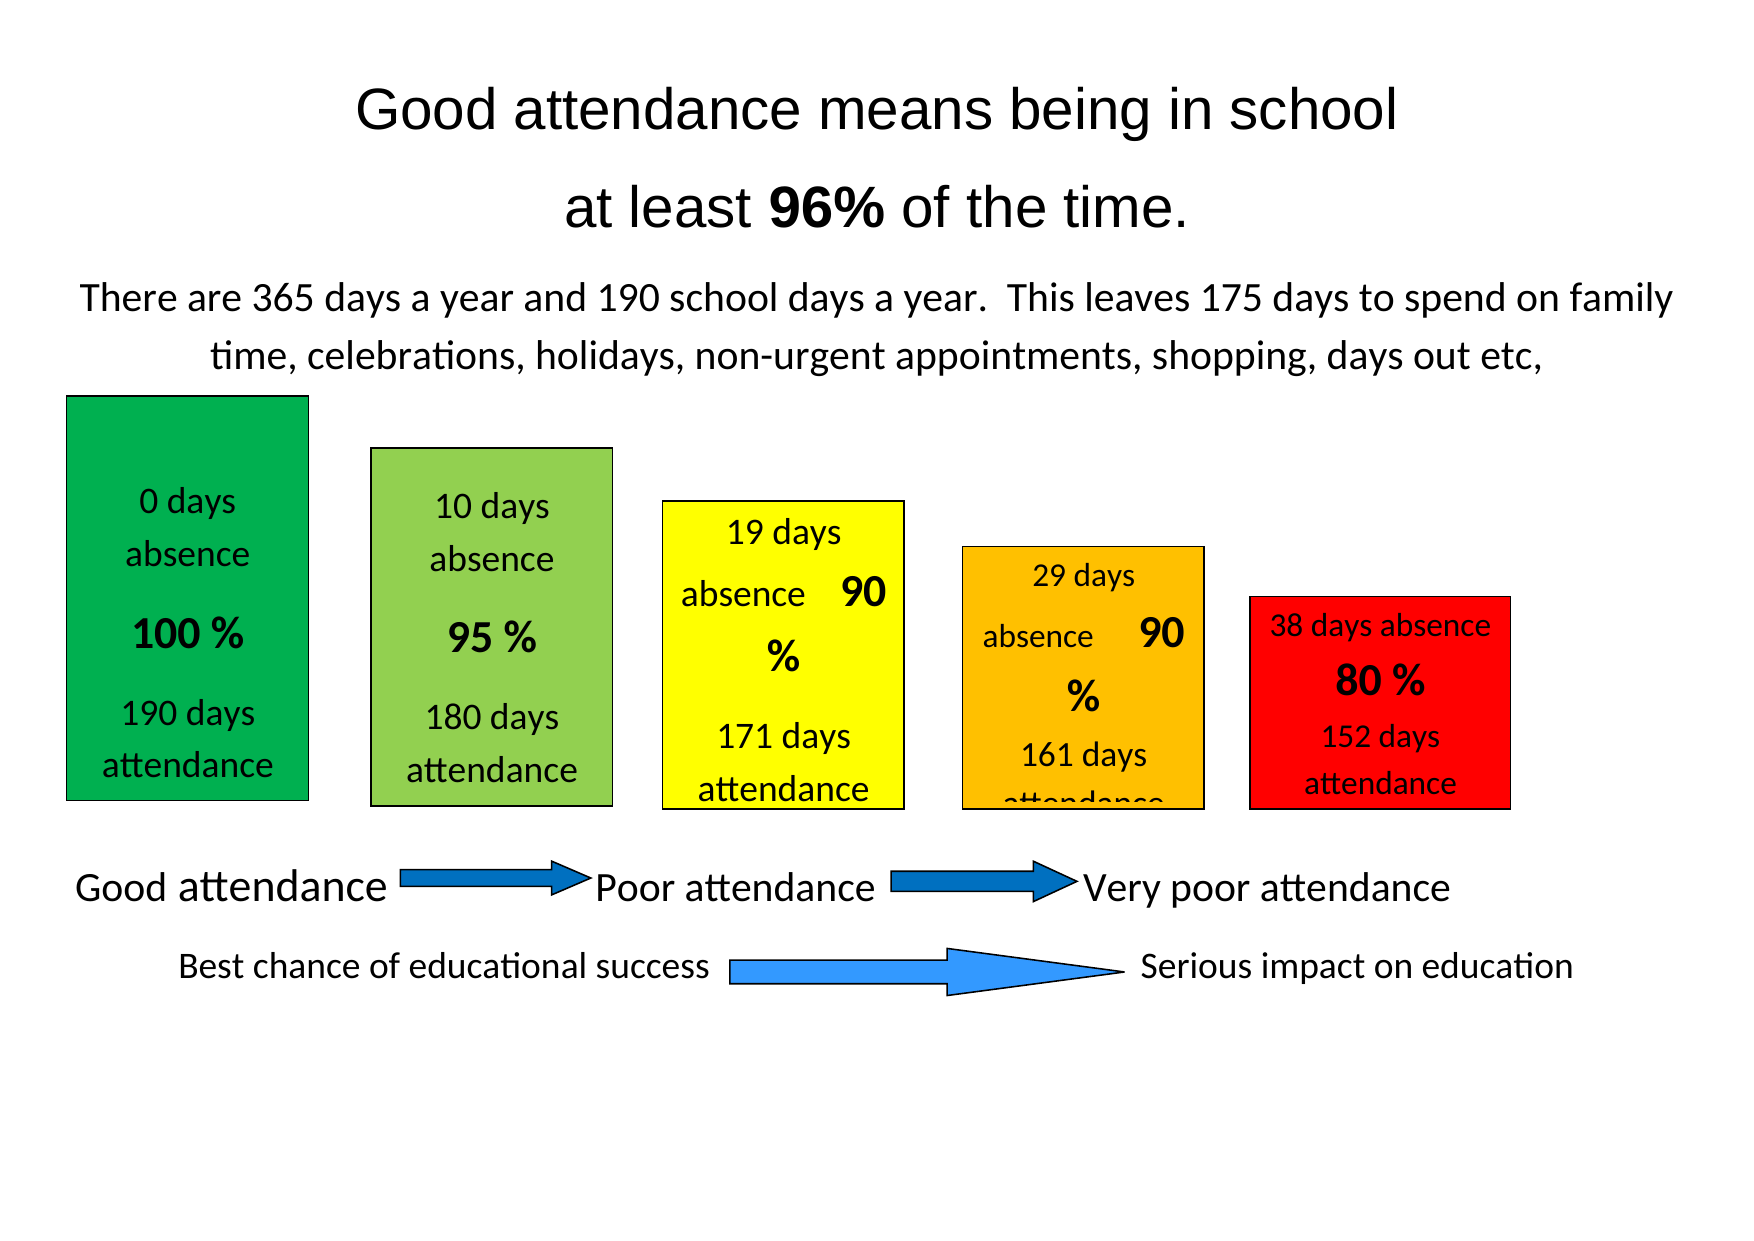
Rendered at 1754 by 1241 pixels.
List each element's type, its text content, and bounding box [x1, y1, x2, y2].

text Best chance of educational success Serious impact on education [75, 942, 1679, 988]
text There are 365 days a year and 190 school days a year. This leaves 175 days to spend on family time, celebrations, holidays, non-urgent appointments, shopping, days out etc, [75, 271, 1679, 380]
text at least 96% of the time. [75, 173, 1679, 240]
text Good attendance means being in school [75, 75, 1679, 142]
text Good attendance Poor attendance Very poor attendance [75, 857, 1679, 913]
